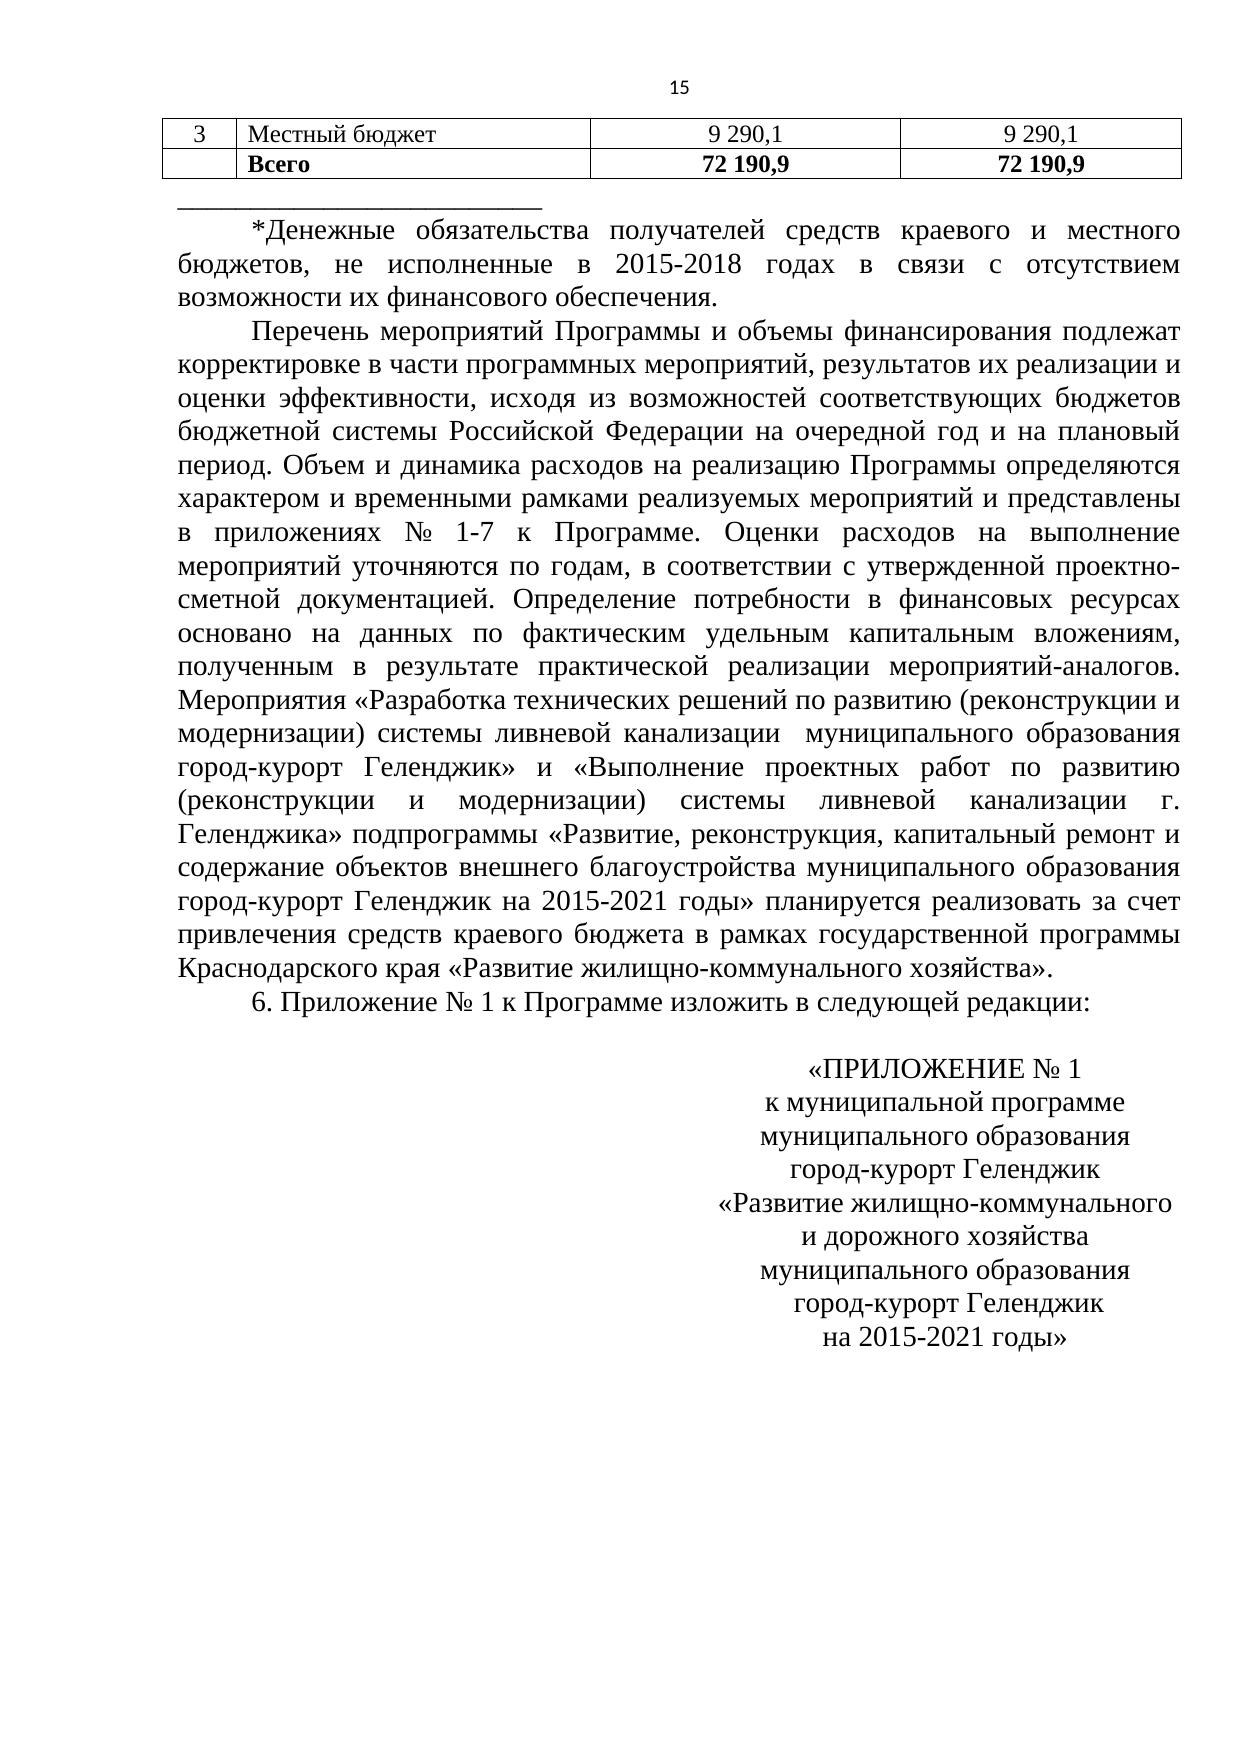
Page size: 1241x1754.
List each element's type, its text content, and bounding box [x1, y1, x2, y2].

text _________________________ [177, 179, 1181, 212]
text муниципального образования [709, 1118, 1181, 1151]
table_cell Местный бюджет [237, 119, 590, 148]
table_cell 3 [163, 119, 236, 148]
table_cell Всего [237, 149, 590, 178]
table_cell [163, 149, 236, 178]
text «ПРИЛОЖЕНИЕ № 1 [709, 1051, 1181, 1084]
text на 2015-2021 годы» [709, 1319, 1181, 1353]
text «Развитие жилищно-коммунального и дорожного хозяйства [709, 1185, 1181, 1252]
text к муниципальной программе [709, 1084, 1181, 1118]
text город-курорт Геленджик [709, 1151, 1181, 1185]
text муниципального образования [709, 1252, 1181, 1286]
table_cell 72 190,9 [901, 149, 1181, 178]
text 6. Приложение № 1 к Программе изложить в следующей редакции: [177, 984, 1181, 1017]
table_cell 9 290,1 [591, 119, 900, 148]
table_cell 72 190,9 [591, 149, 900, 178]
table_cell 9 290,1 [901, 119, 1181, 148]
text Перечень мероприятий Программы и объемы финансирования подлежат корректировке в части программных мероприятий, результатов их реализации и оценки эффективности, исходя из возможностей соответствующих бюджетов бюджетной системы Российской Федерации на очередной год и на плановый период. Объем и динамика расходов на реализацию Программы определяются характером и временными рамками реализуемых мероприятий и представлены в приложениях № 1-7 к Программе. Оценки расходов на выполнение мероприятий уточняются по годам, в соответствии с утвержденной проектно-сметной документацией. Определение потребности в финансовых ресурсах основано на данных по фактическим удельным капитальным вложениям, полученным в результате практической реализации мероприятий-аналогов. Мероприятия «Разработка технических решений по развитию (реконструкции и модернизации) системы ливневой канализации муниципального образования город-курорт Геленджик» и «Выполнение проектных работ по развитию (реконструкции и модернизации) системы ливневой канализации г. Геленджика» подпрограммы «Развитие, реконструкция, капитальный ремонт и содержание объектов внешнего благоустройства муниципального образования город-курорт Геленджик на 2015-2021 годы» планируется реализовать за счет привлечения средств краевого бюджета в рамках государственной программы Краснодарского края «Развитие жилищно-коммунального хозяйства». [177, 313, 1181, 984]
text город-курорт Геленджик [709, 1286, 1181, 1319]
text *Денежные обязательства получателей средств краевого и местного бюджетов, не исполненные в 2015-2018 годах в связи с отсутствием возможности их финансового обеспечения. [177, 212, 1181, 313]
